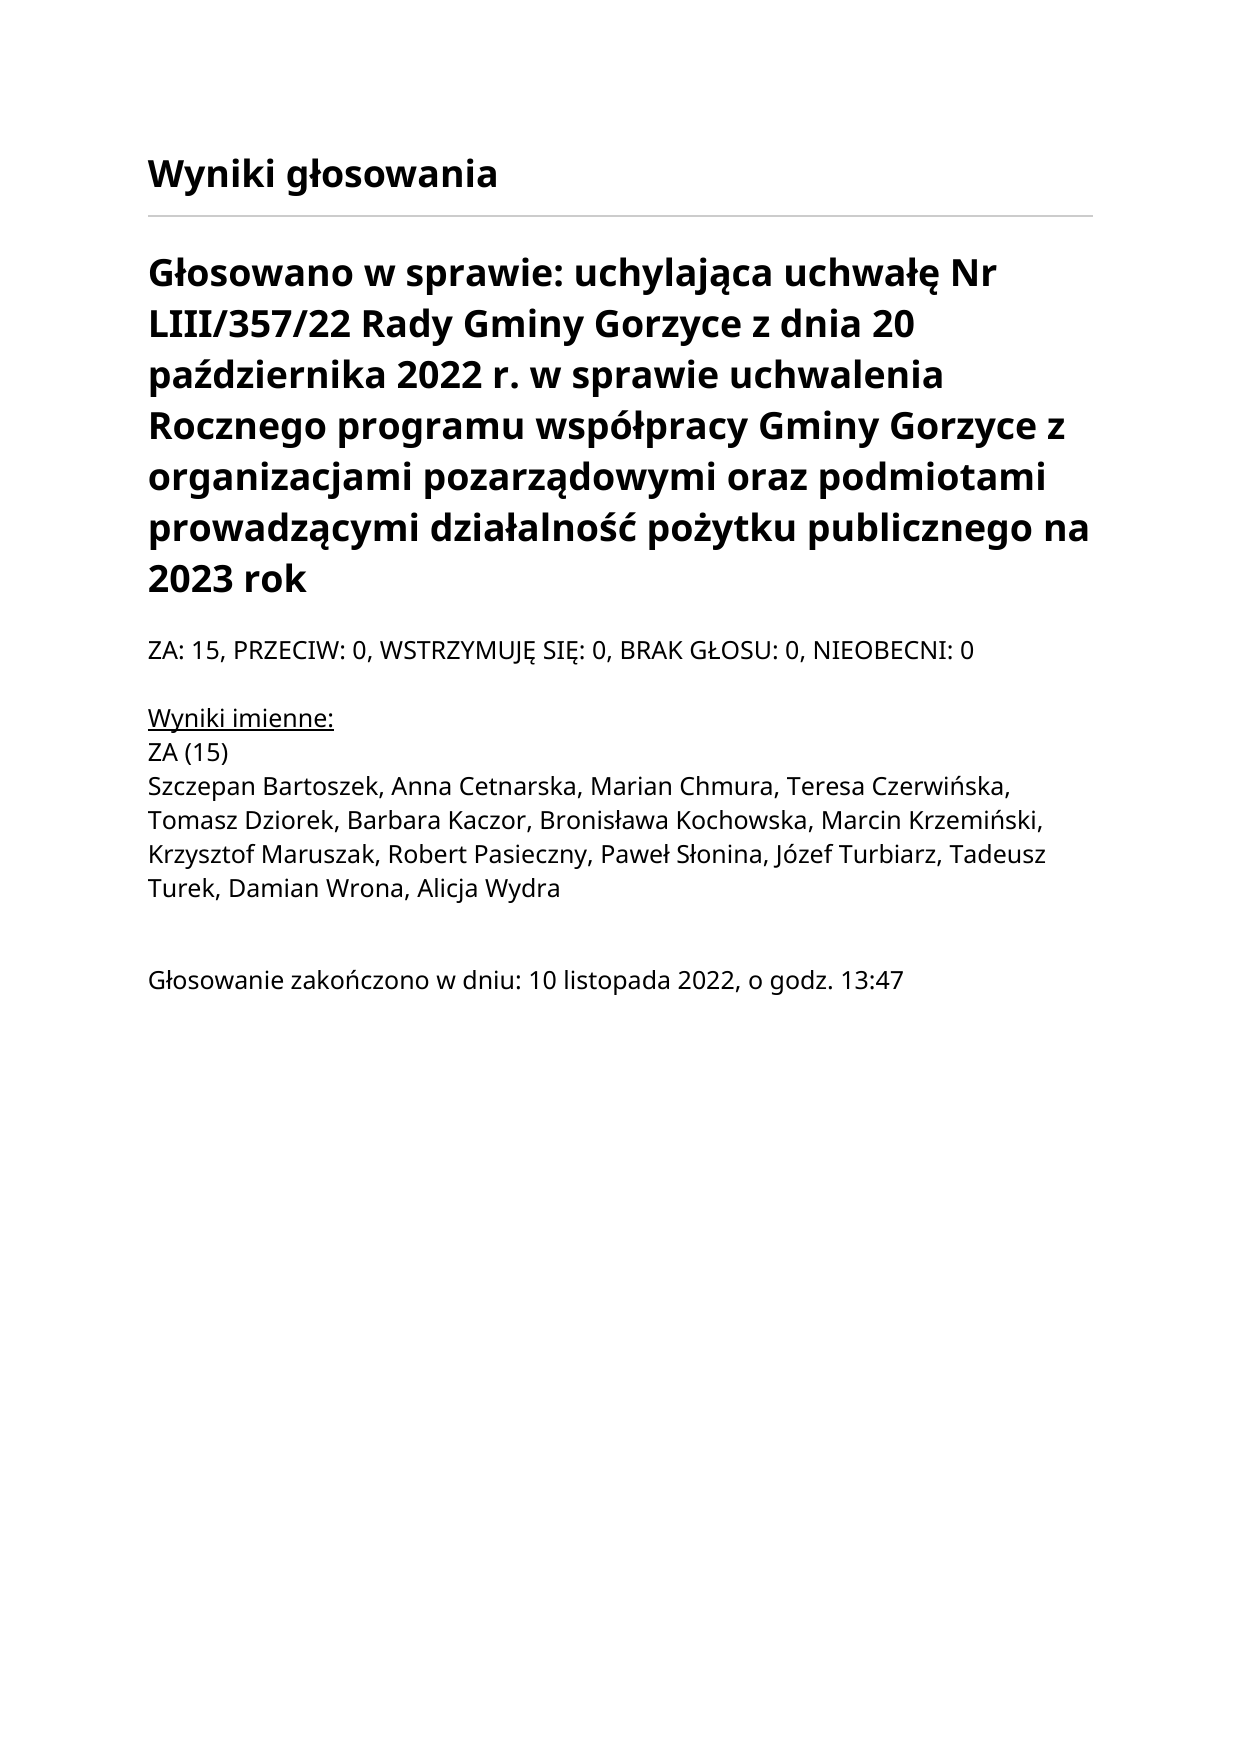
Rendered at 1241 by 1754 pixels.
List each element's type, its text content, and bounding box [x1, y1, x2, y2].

text Głosowanie zakończono w dniu: 10 listopada 2022, o godz. 13:47 [148, 963, 1093, 997]
subtitle Wyniki głosowania [148, 148, 1093, 215]
subtitle Głosowano w sprawie: uchylająca uchwałę Nr LIII/357/22 Rady Gminy Gorzyce z dnia 20 października 2022 r. w sprawie uchwalenia Rocznego programu współpracy Gminy Gorzyce z organizacjami pozarządowymi oraz podmiotami prowadzącymi działalność pożytku publicznego na 2023 rok [148, 246, 1093, 603]
text ZA: 15, PRZECIW: 0, WSTRZYMUJĘ SIĘ: 0, BRAK GŁOSU: 0, NIEOBECNI: 0 Wyniki imienne: ZA (15) Szczepan Bartoszek, Anna Cetnarska, Marian Chmura, Teresa Czerwińska, Tomasz Dziorek, Barbara Kaczor, Bronisława Kochowska, Marcin Krzemiński, Krzysztof Maruszak, Robert Pasieczny, Paweł Słonina, Józef Turbiarz, Tadeusz Turek, Damian Wrona, Alicja Wydra [148, 632, 1093, 934]
